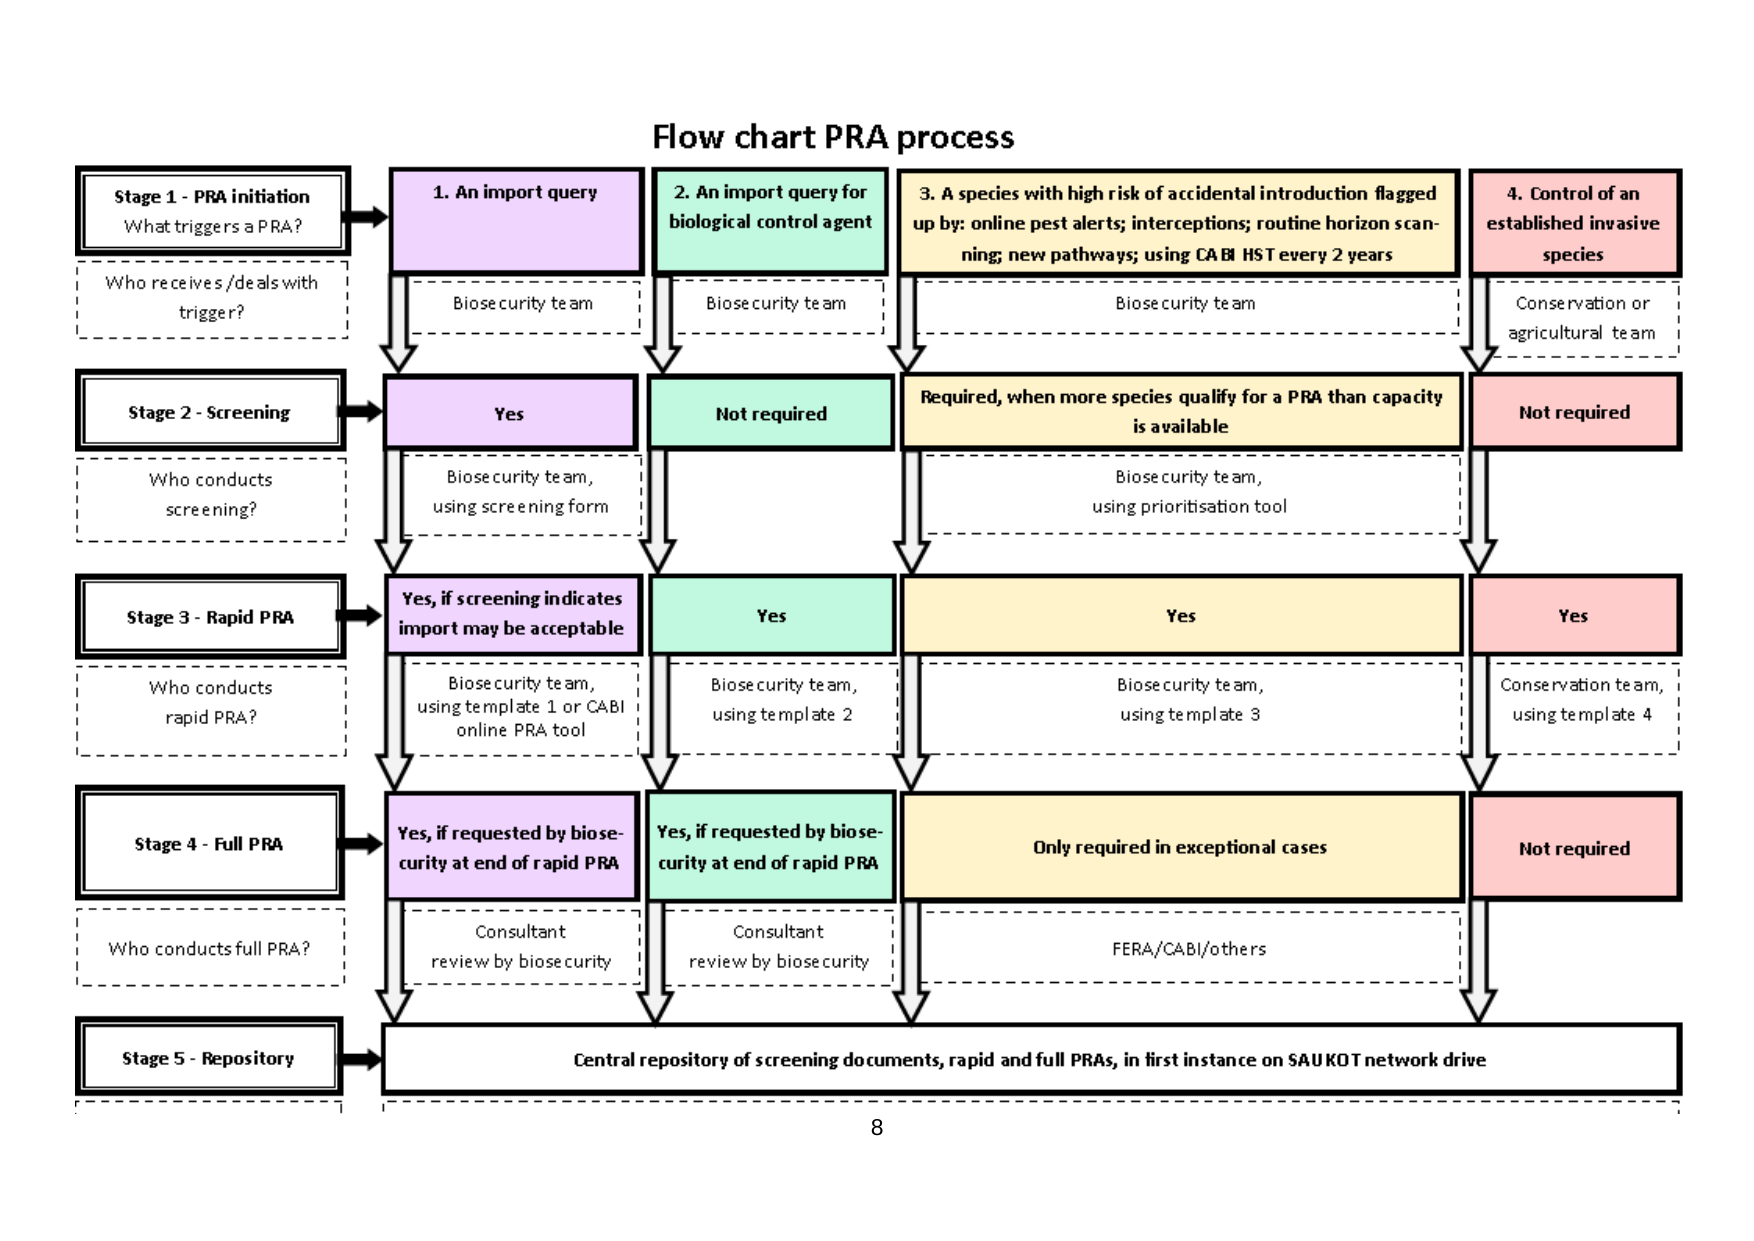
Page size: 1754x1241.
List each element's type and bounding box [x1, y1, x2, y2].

picture [75, 100, 1683, 1114]
